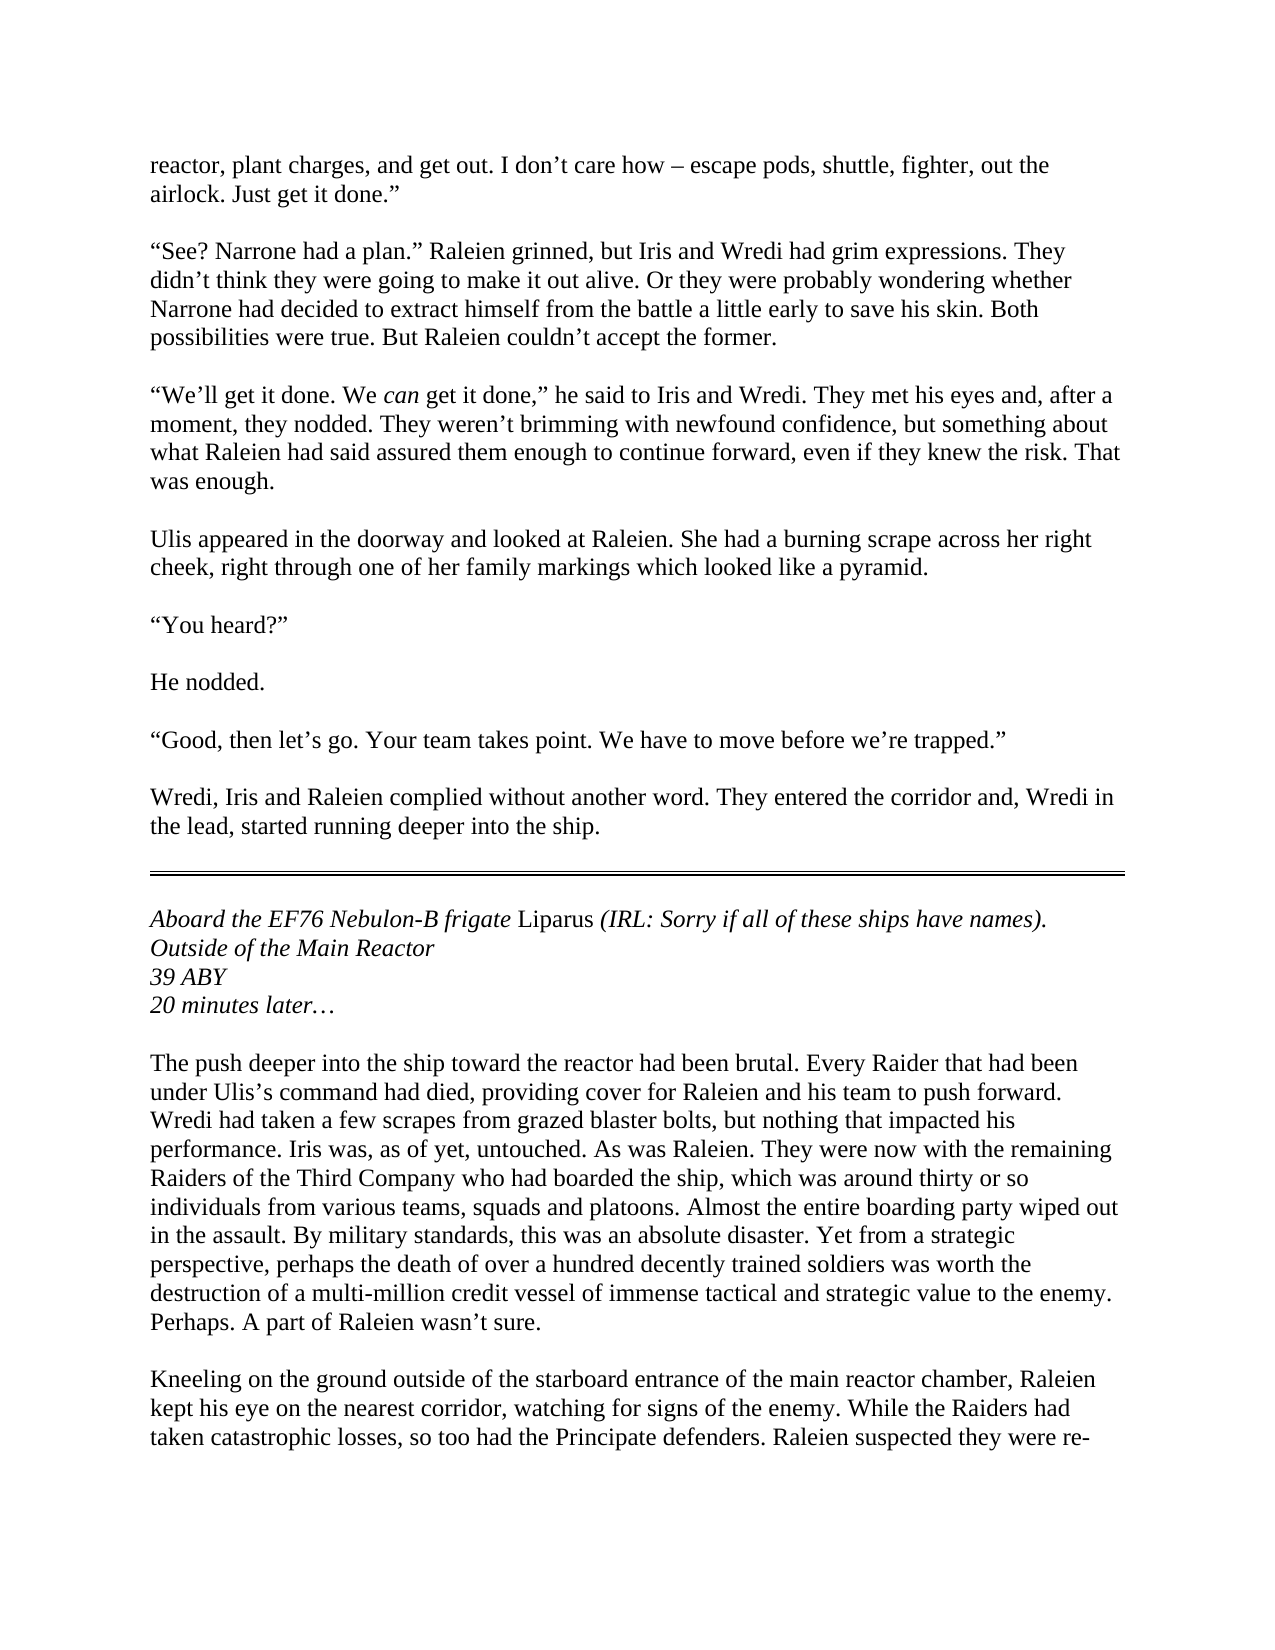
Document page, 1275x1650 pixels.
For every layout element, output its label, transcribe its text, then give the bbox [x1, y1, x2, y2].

text Ulis appeared in the doorway and looked at Raleien. She had a burning scrape across her right cheek, right through one of her family markings which looked like a pyramid. [150, 524, 1125, 581]
text He nodded. [150, 667, 1125, 696]
text “You heard?” [150, 610, 1125, 639]
text “Good, then let’s go. Your team takes point. We have to move before we’re trapped.” [150, 725, 1125, 754]
text Aboard the EF76 Nebulon-B frigate Liparus (IRL: Sorry if all of these ships have names). [150, 904, 1125, 933]
text Wredi, Iris and Raleien complied without another word. They entered the corridor and, Wredi in the lead, started running deeper into the ship. [150, 782, 1125, 840]
text “We’ll get it done. We can get it done,” he said to Iris and Wredi. They met his eyes and, after a moment, they nodded. They weren’t brimming with newfound confidence, but something about what Raleien had said assured them enough to continue forward, even if they knew the risk. That was enough. [150, 380, 1125, 495]
text 39 ABY [150, 962, 1125, 991]
text Outside of the Main Reactor [150, 933, 1125, 962]
text The push deeper into the ship toward the reactor had been brutal. Every Raider that had been under Ulis’s command had died, providing cover for Raleien and his team to push forward. Wredi had taken a few scrapes from grazed blaster bolts, but nothing that impacted his performance. Iris was, as of yet, untouched. As was Raleien. They were now with the remaining Raiders of the Third Company who had boarded the ship, which was around thirty or so individuals from various teams, squads and platoons. Almost the entire boarding party wiped out in the assault. By military standards, this was an absolute disaster. Yet from a strategic perspective, perhaps the death of over a hundred decently trained soldiers was worth the destruction of a multi-million credit vessel of immense tactical and strategic value to the enemy. Perhaps. A part of Raleien wasn’t sure. [150, 1048, 1125, 1336]
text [150, 150, 1125, 207]
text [150, 1364, 1125, 1451]
text 20 minutes later… [150, 991, 1125, 1019]
text “See? Narrone had a plan.” Raleien grinned, but Iris and Wredi had grim expressions. They didn’t think they were going to make it out alive. Or they were probably wondering whether Narrone had decided to extract himself from the battle a little early to save his skin. Both possibilities were true. But Raleien couldn’t accept the former. [150, 236, 1125, 351]
